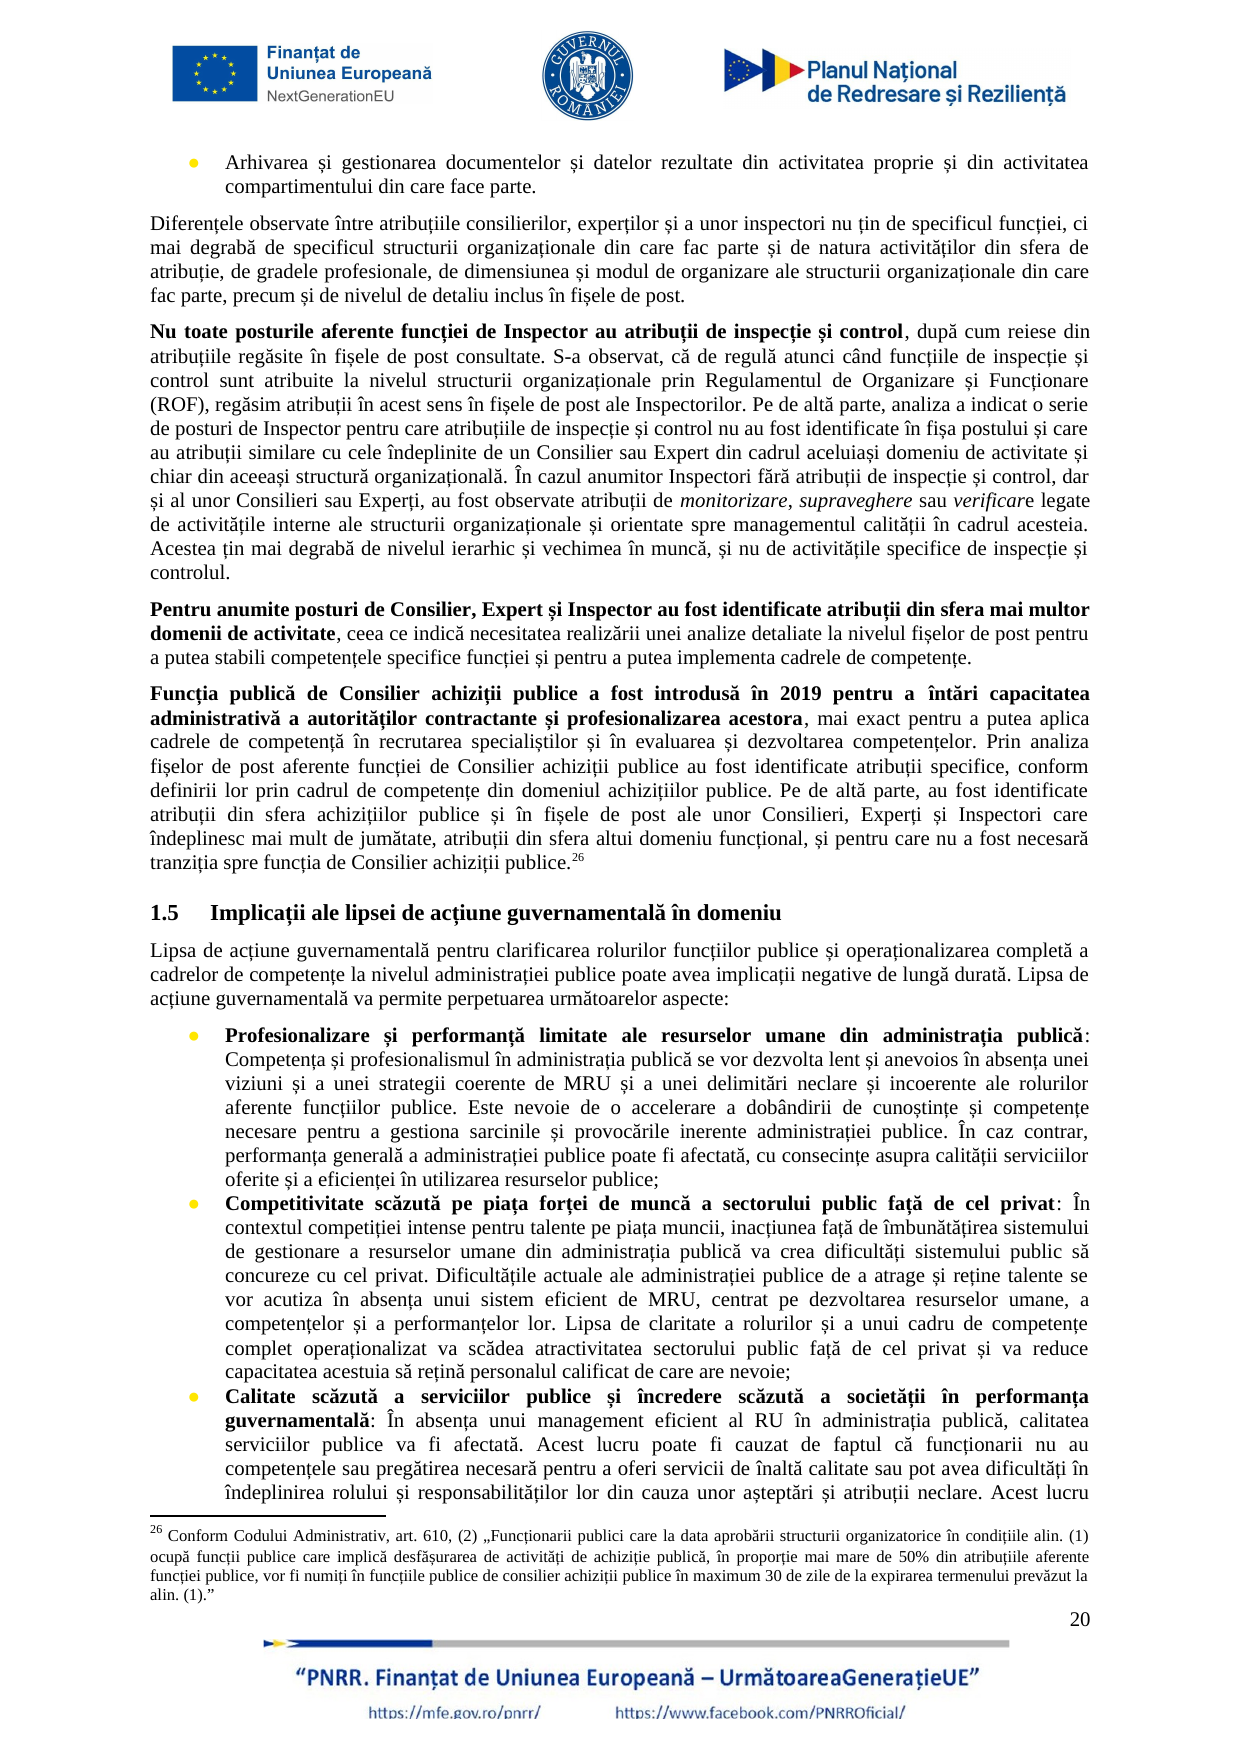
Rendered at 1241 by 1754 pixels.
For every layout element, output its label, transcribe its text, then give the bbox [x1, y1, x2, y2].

text Competitivitate scăzută pe piața forței de muncă a sectorului public față de cel privat: În contextul competiției intense pentru talente pe piața muncii, inacțiunea față de îmbunătățirea sistemului de gestionare a resurselor umane din administrația publică va crea dificultăți sistemului public să concureze cu cel privat. Dificultățile actuale ale administrației publice de a atrage și reține talente se vor acutiza în absența unui sistem eficient de MRU, centrat pe dezvoltarea resurselor umane, a competențelor și a performanțelor lor. Lipsa de claritate a rolurilor și a unui cadru de competențe complet operaționalizat va scădea atractivitatea sectorului public față de cel privat și va reduce capacitatea acestuia să rețină personalul calificat de care are nevoie; [187, 1191, 1090, 1383]
list Diferențele observate între atribuțiile consilierilor, experților și a unor inspectori nu țin de specificul funcției, ci mai degrabă de specificul structurii organizaționale din care fac parte și de natura activităților din sfera de atribuție, de gradele profesionale, de dimensiunea și modul de organizare ale structurii organizaționale din care fac parte, precum și de nivelul de detaliu inclus în fișele de post. [150, 211, 1090, 307]
picture [170, 43, 433, 104]
text Nu toate posturile aferente funcției de Inspector au atribuții de inspecție și control, după cum reiese din atribuțiile regăsite în fișele de post consultate. S-a observat, că de regulă atunci când funcțiile de inspecție și control sunt atribuite la nivelul structurii organizaționale prin Regulamentul de Organizare și Funcționare (ROF), regăsim atribuții în acest sens în fișele de post ale Inspectorilor. Pe de altă parte, analiza a indicat o serie de posturi de Inspector pentru care atribuțiile de inspecție și control nu au fost identificate în fișa postului și care au atribuții similare cu cele îndeplinite de un Consilier sau Expert din cadrul aceluiași domeniu de activitate și chiar din aceeași structură organizațională. În cazul anumitor Inspectori fără atribuții de inspecție și control, dar și al unor Consilieri sau Experți, au fost observate atribuții de monitorizare, supraveghere sau verificare legate de activitățile interne ale structurii organizaționale și orientate spre managementul calității în cadrul acesteia. Acestea țin mai degrabă de nivelul ierarhic și vechimea în muncă, și nu de activitățile specifice de inspecție și controlul. [150, 319, 1090, 584]
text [187, 1383, 1090, 1504]
text Pentru anumite posturi de Consilier, Expert și Inspector au fost identificate atribuții din sfera mai multor domenii de activitate, ceea ce indică necesitatea realizării unei analize detaliate la nivelul fișelor de post pentru a putea stabili competențele specifice funcției și pentru a putea implementa cadrele de competențe. [150, 597, 1090, 669]
picture [262, 1639, 1009, 1718]
subtitle Implicații ale lipsei de acțiune guvernamentală în domeniu [150, 899, 1090, 925]
text Profesionalizare și performanță limitate ale resurselor umane din administrația publică: Competența și profesionalismul în administrația publică se vor dezvolta lent și anevoios în absența unei viziuni și a unei strategii coerente de MRU și a unei delimitări neclare și incoerente ale rolurilor aferente funcțiilor publice. Este nevoie de o accelerare a dobândirii de cunoștințe și competențe necesare pentru a gestiona sarcinile și provocările inerente administrației publice. În caz contrar, performanța generală a administrației publice poate fi afectată, cu consecințe asupra calității serviciilor oferite și a eficienței în utilizarea resurselor publice; [187, 1022, 1090, 1191]
text Arhivarea și gestionarea documentelor și datelor rezultate din activitatea proprie și din activitatea compartimentului din care face parte. [187, 150, 1090, 198]
picture [723, 48, 1071, 109]
text Funcția publică de Consilier achiziții publice a fost introdusă în 2019 pentru a întări capacitatea administrativă a autorităților contractante și profesionalizarea acestora, mai exact pentru a putea aplica cadrele de competență în recrutarea specialiștilor și în evaluarea și dezvoltarea competențelor. Prin analiza fișelor de post aferente funcției de Consilier achiziții publice au fost identificate atribuții specifice, conform definirii lor prin cadrul de competențe din domeniul achizițiilor publice. Pe de altă parte, au fost identificate atribuții din sfera achizițiilor publice și în fișele de post ale unor Consilieri, Experți și Inspectori care îndeplinesc mai mult de jumătate, atribuții din sfera altui domeniu funcțional, și pentru care nu a fost necesară tranziția spre funcția de Consilier achiziții publice. [150, 681, 1090, 874]
picture [541, 30, 634, 121]
text Lipsa de acțiune guvernamentală pentru clarificarea rolurilor funcțiilor publice și operaționalizarea completă a cadrelor de competențe la nivelul administrației publice poate avea implicații negative de lungă durată. Lipsa de acțiune guvernamentală va permite perpetuarea următoarelor aspecte: [150, 938, 1090, 1010]
